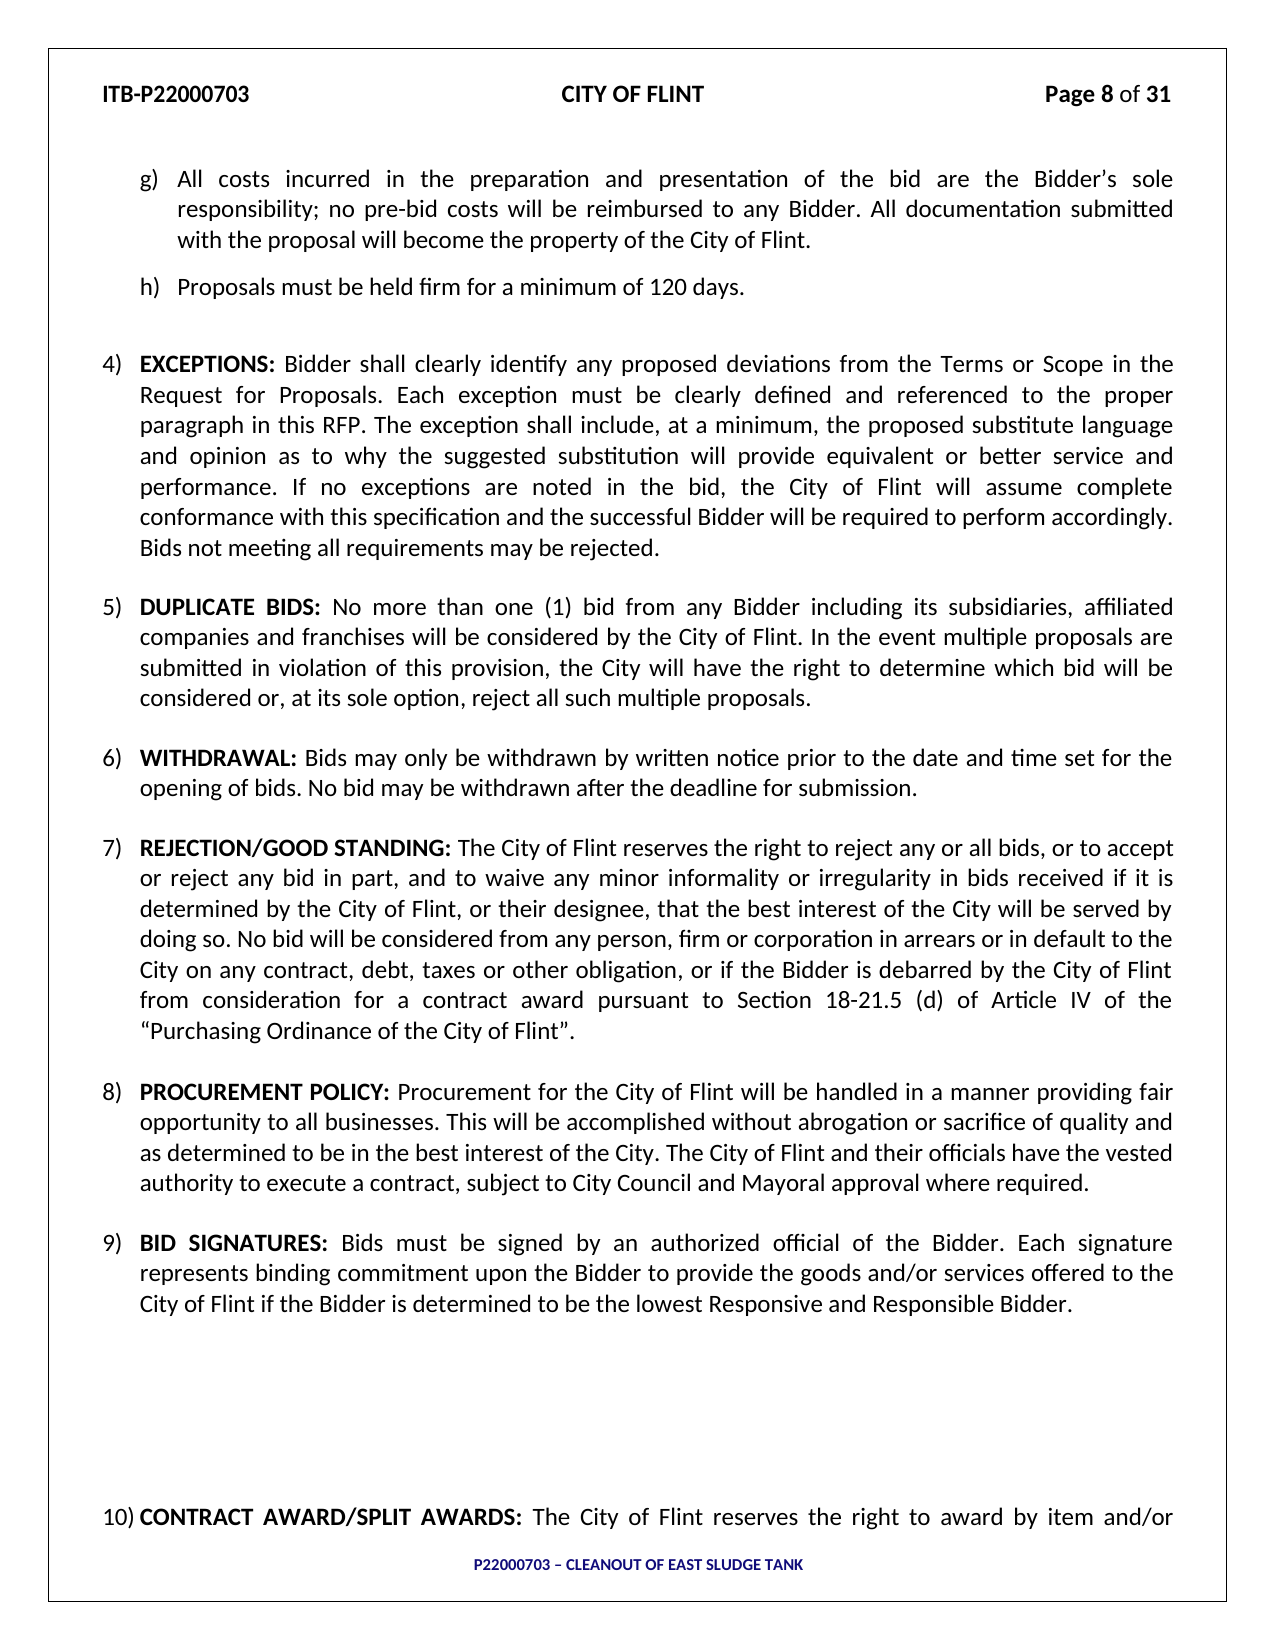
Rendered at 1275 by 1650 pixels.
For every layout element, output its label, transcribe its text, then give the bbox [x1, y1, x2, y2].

list PROCUREMENT POLICY: Procurement for the City of Flint will be handled in a manner providing fair opportunity to all businesses. This will be accomplished without abrogation or sacrifice of quality and as determined to be in the best interest of the City. The City of Flint and their officials have the vested authority to execute a contract, subject to City Council and Mayoral approval where required. [102, 1076, 1175, 1227]
list Proposals must be held firm for a minimum of 120 days. [139, 271, 1175, 301]
list EXCEPTIONS: Bidder shall clearly identify any proposed deviations from the Terms or Scope in the Request for Proposals. Each exception must be clearly defined and referenced to the proper paragraph in this RFP. The exception shall include, at a minimum, the proposed substitute language and opinion as to why the suggested substitution will provide equivalent or better service and performance. If no exceptions are noted in the bid, the City of Flint will assume complete conformance with this specification and the successful Bidder will be required to perform accordingly. Bids not meeting all requirements may be rejected. [102, 349, 1175, 591]
list BID SIGNATURES: Bids must be signed by an authorized official of the Bidder. Each signature represents binding commitment upon the Bidder to provide the goods and/or services offered to the City of Flint if the Bidder is determined to be the lowest Responsive and Responsible Bidder. [102, 1227, 1175, 1318]
list DUPLICATE BIDS: No more than one (1) bid from any Bidder including its subsidiaries, affiliated companies and franchises will be considered by the City of Flint. In the event multiple proposals are submitted in violation of this provision, the City will have the right to determine which bid will be considered or, at its sole option, reject all such multiple proposals. [102, 591, 1175, 742]
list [102, 1501, 1175, 1532]
list WITHDRAWAL: Bids may only be withdrawn by written notice prior to the date and time set for the opening of bids. No bid may be withdrawn after the deadline for submission. [102, 742, 1175, 832]
list REJECTION/GOOD STANDING: The City of Flint reserves the right to reject any or all bids, or to accept or reject any bid in part, and to waive any minor informality or irregularity in bids received if it is determined by the City of Flint, or their designee, that the best interest of the City will be served by doing so. No bid will be considered from any person, firm or corporation in arrears or in default to the City on any contract, debt, taxes or other obligation, or if the Bidder is debarred by the City of Flint from consideration for a contract award pursuant to Section 18-21.5 (d) of Article IV of the “Purchasing Ordinance of the City of Flint”. [102, 832, 1175, 1045]
list All costs incurred in the preparation and presentation of the bid are the Bidder’s sole responsibility; no pre-bid costs will be reimbursed to any Bidder. All documentation submitted with the proposal will become the property of the City of Flint. [139, 163, 1175, 254]
